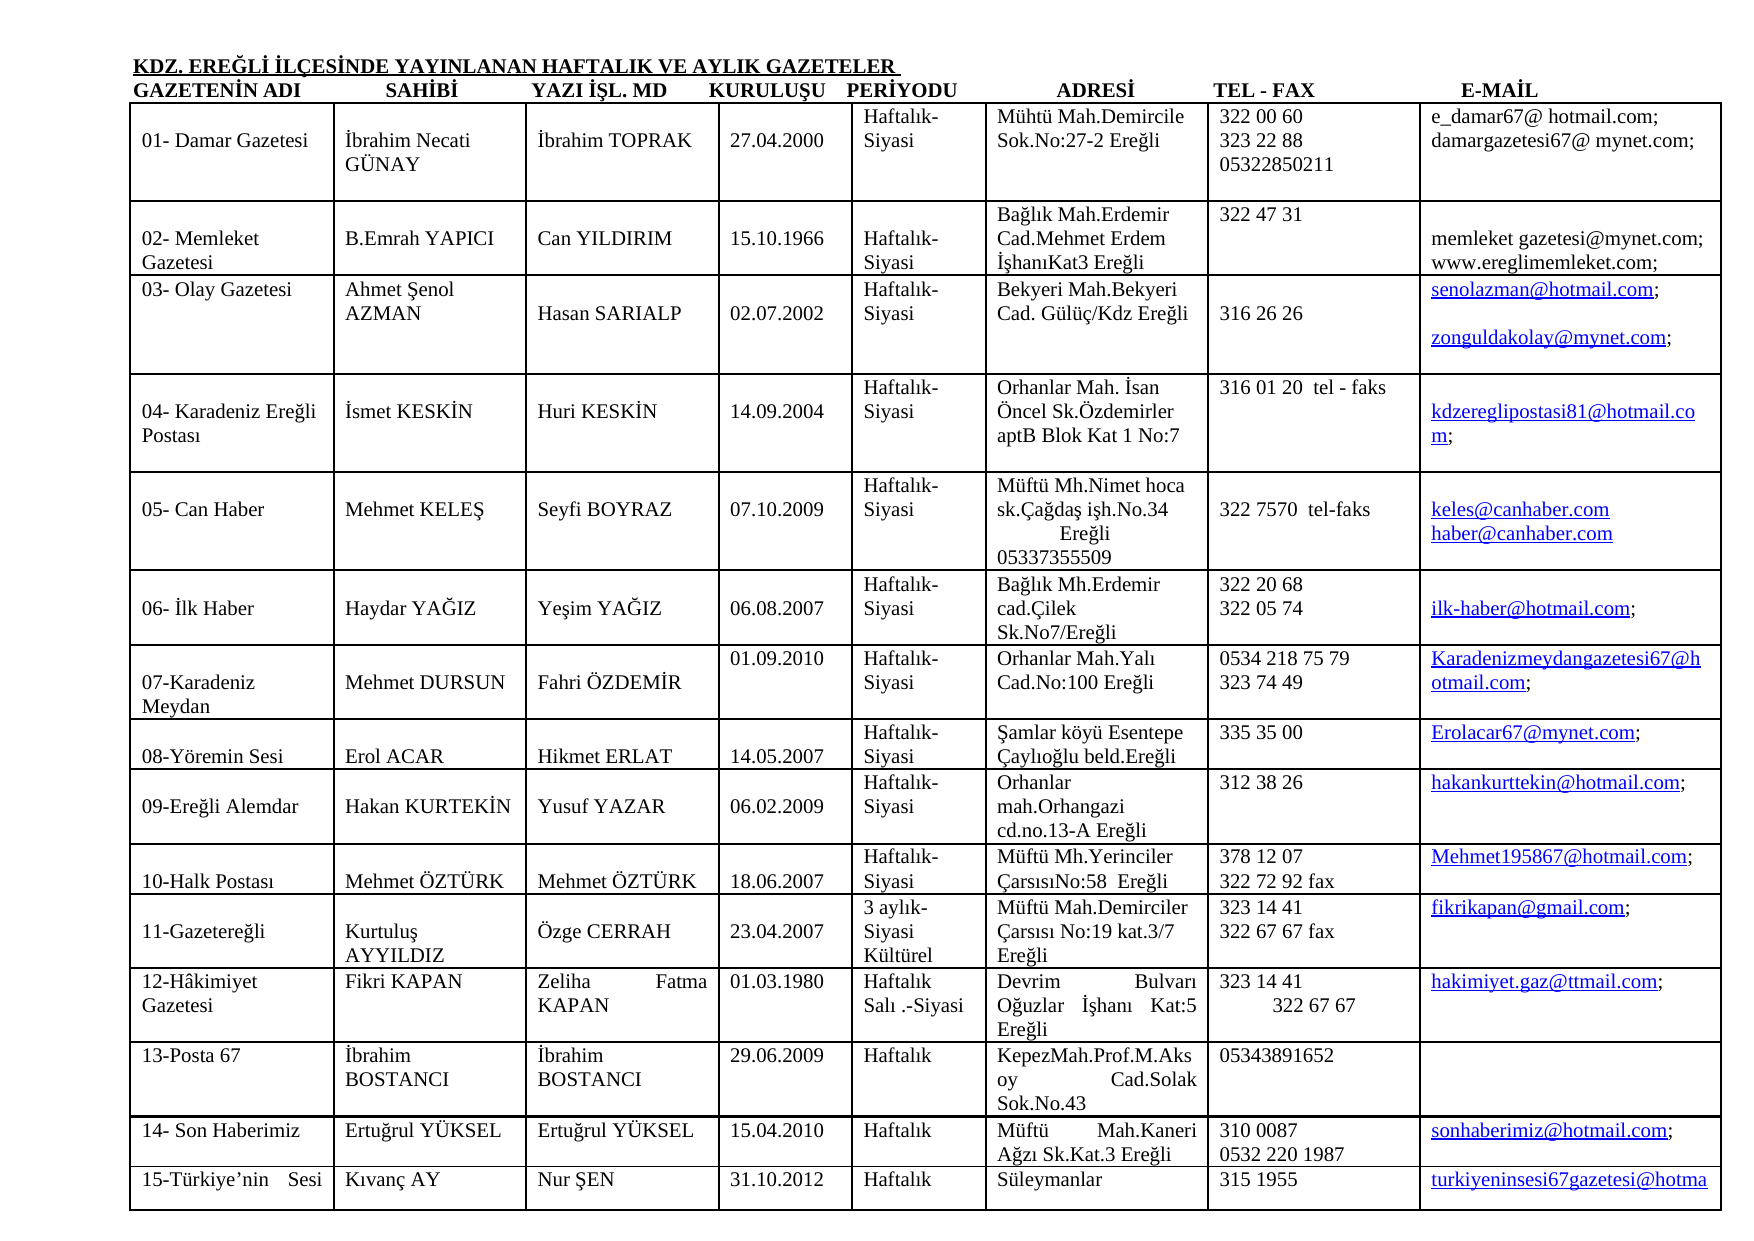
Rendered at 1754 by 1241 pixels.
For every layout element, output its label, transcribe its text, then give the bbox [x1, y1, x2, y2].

table_cell 15.10.1966 [720, 202, 851, 274]
table_cell Hasan SARIALP [527, 276, 718, 373]
table_cell Bağlık Mh.Erdemir cad.Çilek Sk.No7/Ereğli [987, 571, 1207, 644]
table_cell Müftü Mah.Kaneri Ağzı Sk.Kat.3 Ereğli [987, 1118, 1207, 1166]
table_cell 01.03.1980 [720, 969, 851, 1041]
table_cell fikrikapan@gmail.com; [1421, 895, 1720, 967]
table_cell Haftalık-Siyasi [853, 202, 985, 274]
table_cell 09-Ereğli Alemdar [131, 770, 333, 842]
table_cell 12-Hâkimiyet Gazetesi [131, 969, 333, 1041]
table_cell Mehmet ÖZTÜRK [335, 845, 525, 893]
table_header İbrahim Necati GÜNAY [335, 104, 525, 200]
table_cell 310 0087 0532 220 1987 [1209, 1118, 1419, 1166]
table_cell 02.07.2002 [720, 276, 851, 373]
table_cell 04- Karadeniz Ereğli Postası [131, 375, 333, 471]
text KDZ. EREĞLİ İLÇESİNDE YAYINLANAN HAFTALIK VE AYLIK GAZETELER [133, 54, 1679, 78]
table_cell 10-Halk Postası [131, 845, 333, 893]
table_cell 18.06.2007 [720, 845, 851, 893]
table_cell Yusuf YAZAR [527, 770, 718, 842]
table_cell Zeliha Fatma KAPAN [527, 969, 718, 1041]
table_cell Haftalık-Siyasi [853, 770, 985, 842]
table_cell Haftalık [853, 1043, 985, 1115]
table_cell Bağlık Mah.Erdemir Cad.Mehmet Erdem İşhanıKat3 Ereğli [987, 202, 1207, 274]
table_cell 323 14 41 322 67 67 fax [1209, 895, 1419, 967]
table_cell Mehmet ÖZTÜRK [527, 845, 718, 893]
table_cell Orhanlar mah.Orhangazi cd.no.13-A Ereğli [987, 770, 1207, 842]
table_cell sonhaberimiz@hotmail.com; [1421, 1118, 1720, 1166]
table_cell Can YILDIRIM [527, 202, 718, 274]
table_cell 29.06.2009 [720, 1043, 851, 1115]
table_cell 23.04.2007 [720, 895, 851, 967]
table_cell Huri KESKİN [527, 375, 718, 471]
table_header İbrahim TOPRAK [527, 104, 718, 200]
table_cell Şamlar köyü Esentepe Çaylıoğlu beld.Ereğli [987, 720, 1207, 768]
table_cell 312 38 26 [1209, 770, 1419, 842]
table_cell Haftalık [853, 1118, 985, 1166]
table_cell hakimiyet.gaz@ttmail.com; [1421, 969, 1720, 1041]
table_cell 07-Karadeniz Meydan [131, 646, 333, 718]
table_cell Mehmet DURSUN [335, 646, 525, 718]
table_cell Haftalık-Siyasi [853, 646, 985, 718]
table_cell 31.10.2012 [720, 1167, 851, 1208]
table_cell Devrim Bulvarı Oğuzlar İşhanı Kat:5 Ereğli [987, 969, 1207, 1041]
table_cell keles@canhaber.com haber@canhaber.com [1421, 473, 1720, 569]
table_cell Orhanlar Mah.Yalı Cad.No:100 Ereğli [987, 646, 1207, 718]
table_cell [1421, 1167, 1720, 1208]
table_cell 316 01 20 tel - faks [1209, 375, 1419, 471]
table_cell Özge CERRAH [527, 895, 718, 967]
table_header e_damar67@ hotmail.com; damargazetesi67@ mynet.com; [1421, 104, 1720, 200]
table_cell Müftü Mh.Yerinciler ÇarsısıNo:58 Ereğli [987, 845, 1207, 893]
table_cell Haftalık-Siyasi [853, 276, 985, 373]
table_cell 06.02.2009 [720, 770, 851, 842]
table_cell kdzereglipostasi81@hotmail.com; [1421, 375, 1720, 471]
table_cell 13-Posta 67 [131, 1043, 333, 1115]
table_cell 08-Yöremin Sesi [131, 720, 333, 768]
table_cell Fikri KAPAN [335, 969, 525, 1041]
table_cell Kıvanç AY [335, 1167, 525, 1208]
table_cell 0534 218 75 79 323 74 49 [1209, 646, 1419, 718]
table_cell 06.08.2007 [720, 571, 851, 644]
table_cell Erolacar67@mynet.com; [1421, 720, 1720, 768]
table_cell 14.05.2007 [720, 720, 851, 768]
table_cell Fahri ÖZDEMİR [527, 646, 718, 718]
table_cell 322 47 31 [1209, 202, 1419, 274]
table_cell Müftü Mh.Nimet hoca sk.Çağdaş işh.No.34 Ereğli 05337355509 [987, 473, 1207, 569]
table_cell 378 12 07 322 72 92 fax [1209, 845, 1419, 893]
table_header 27.04.2000 [720, 104, 851, 200]
table_cell Seyfi BOYRAZ [527, 473, 718, 569]
table_cell 14- Son Haberimiz [131, 1118, 333, 1166]
table_cell 03- Olay Gazetesi [131, 276, 333, 373]
table_cell Haftalık-Siyasi [853, 571, 985, 644]
table_cell 323 14 41 322 67 67 [1209, 969, 1419, 1041]
table_cell Ertuğrul YÜKSEL [527, 1118, 718, 1166]
table_cell Ertuğrul YÜKSEL [335, 1118, 525, 1166]
table_cell memleket gazetesi@mynet.com; www.ereglimemleket.com; [1421, 202, 1720, 274]
text GAZETENİN ADI SAHİBİ YAZI İŞL. MD KURULUŞU PERİYODU ADRESİ TEL - FAX E-MAİL [133, 78, 1679, 102]
table_cell Bekyeri Mah.Bekyeri Cad. Gülüç/Kdz Ereğli [987, 276, 1207, 373]
table_cell İsmet KESKİN [335, 375, 525, 471]
table_cell Yeşim YAĞIZ [527, 571, 718, 644]
table_cell 322 7570 tel-faks [1209, 473, 1419, 569]
table_cell 335 35 00 [1209, 720, 1419, 768]
table_cell Haftalık-Siyasi [853, 473, 985, 569]
table_cell Haftalık [853, 1167, 985, 1208]
table_cell Nur ŞEN [527, 1167, 718, 1208]
table_cell hakankurttekin@hotmail.com; [1421, 770, 1720, 842]
table_cell Müftü Mah.Demirciler Çarsısı No:19 kat.3/7 Ereğli [987, 895, 1207, 967]
table_cell Haftalık Salı .-Siyasi [853, 969, 985, 1041]
table_cell Haftalık-Siyasi [853, 845, 985, 893]
table_cell İbrahim BOSTANCI [527, 1043, 718, 1115]
table_header 01- Damar Gazetesi [131, 104, 333, 200]
table_cell Mehmet195867@hotmail.com; [1421, 845, 1720, 893]
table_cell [987, 1167, 1207, 1208]
table_cell 07.10.2009 [720, 473, 851, 569]
table_cell 02- Memleket Gazetesi [131, 202, 333, 274]
table_cell Haydar YAĞIZ [335, 571, 525, 644]
table_header Mühtü Mah.Demircile Sok.No:27-2 Ereğli [987, 104, 1207, 200]
table_cell Hikmet ERLAT [527, 720, 718, 768]
table_cell 01.09.2010 [720, 646, 851, 718]
table_cell 11-Gazetereğli [131, 895, 333, 967]
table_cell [131, 1167, 333, 1208]
table_cell Ahmet Şenol AZMAN [335, 276, 525, 373]
table_cell 14.09.2004 [720, 375, 851, 471]
table_cell 06- İlk Haber [131, 571, 333, 644]
table_cell senolazman@hotmail.com; zonguldakolay@mynet.com; [1421, 276, 1720, 373]
table_cell Haftalık-Siyasi [853, 720, 985, 768]
table_cell [1421, 1043, 1720, 1115]
table_cell Erol ACAR [335, 720, 525, 768]
table_cell ilk-haber@hotmail.com; [1421, 571, 1720, 644]
table_cell 322 20 68 322 05 74 [1209, 571, 1419, 644]
table_cell 05343891652 [1209, 1043, 1419, 1115]
table_cell Haftalık-Siyasi [853, 375, 985, 471]
table_cell 3 aylık-Siyasi Kültürel [853, 895, 985, 967]
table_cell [1209, 1167, 1419, 1208]
table_cell Orhanlar Mah. İsan Öncel Sk.Özdemirler aptB Blok Kat 1 No:7 [987, 375, 1207, 471]
table_cell KepezMah.Prof.M.Aksoy Cad.Solak Sok.No.43 [987, 1043, 1207, 1115]
table_cell Mehmet KELEŞ [335, 473, 525, 569]
table_cell 05- Can Haber [131, 473, 333, 569]
table_cell İbrahim BOSTANCI [335, 1043, 525, 1115]
table_cell Hakan KURTEKİN [335, 770, 525, 842]
table_cell 316 26 26 [1209, 276, 1419, 373]
table_cell B.Emrah YAPICI [335, 202, 525, 274]
table_header 322 00 60 323 22 88 05322850211 [1209, 104, 1419, 200]
table_cell Kurtuluş AYYILDIZ [335, 895, 525, 967]
table_header Haftalık-Siyasi [853, 104, 985, 200]
table_cell Karadenizmeydangazetesi67@hotmail.com; [1421, 646, 1720, 718]
table_cell 15.04.2010 [720, 1118, 851, 1166]
